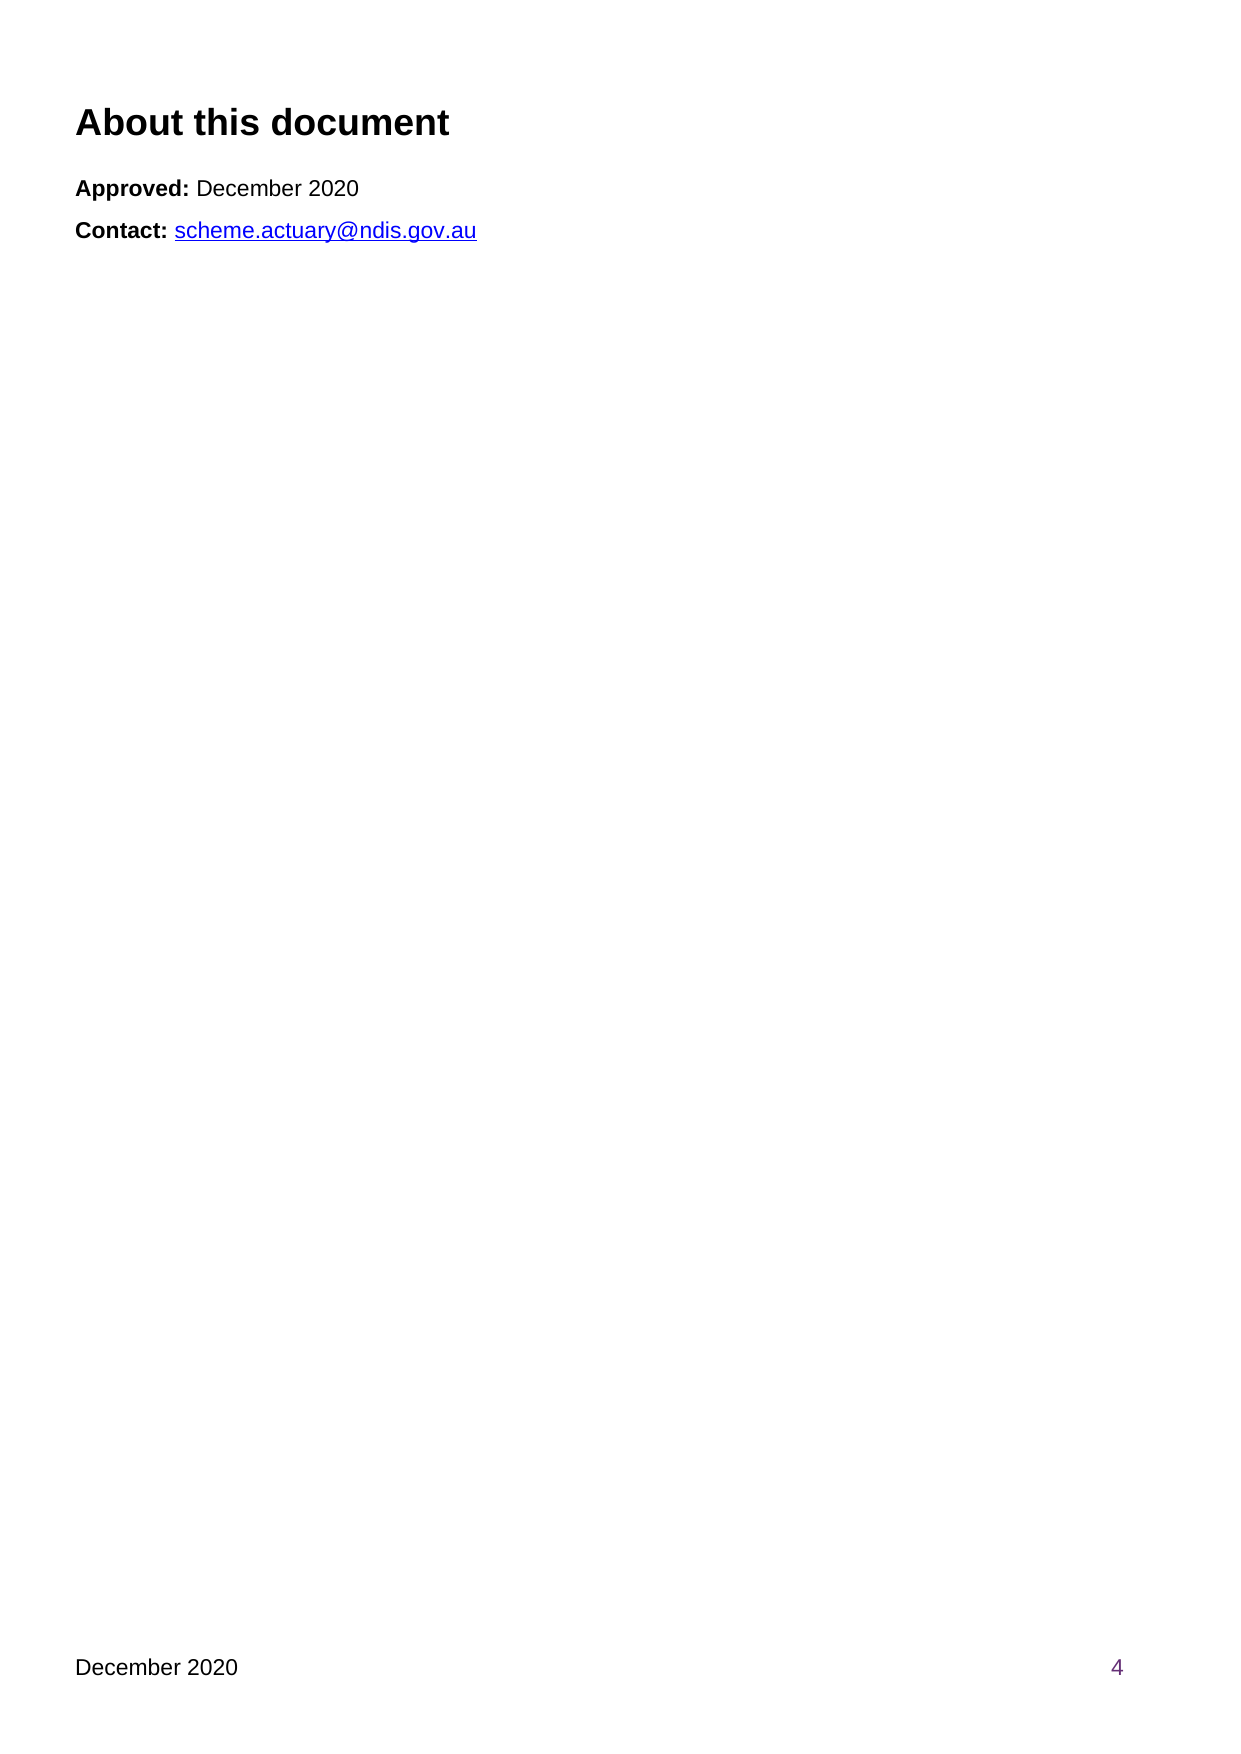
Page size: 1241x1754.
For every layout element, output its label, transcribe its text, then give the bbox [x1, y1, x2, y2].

text Contact: scheme.actuary@ndis.gov.au [75, 217, 1165, 244]
text Approved: December 2020 [75, 175, 1165, 201]
subtitle About this document [75, 100, 1165, 143]
